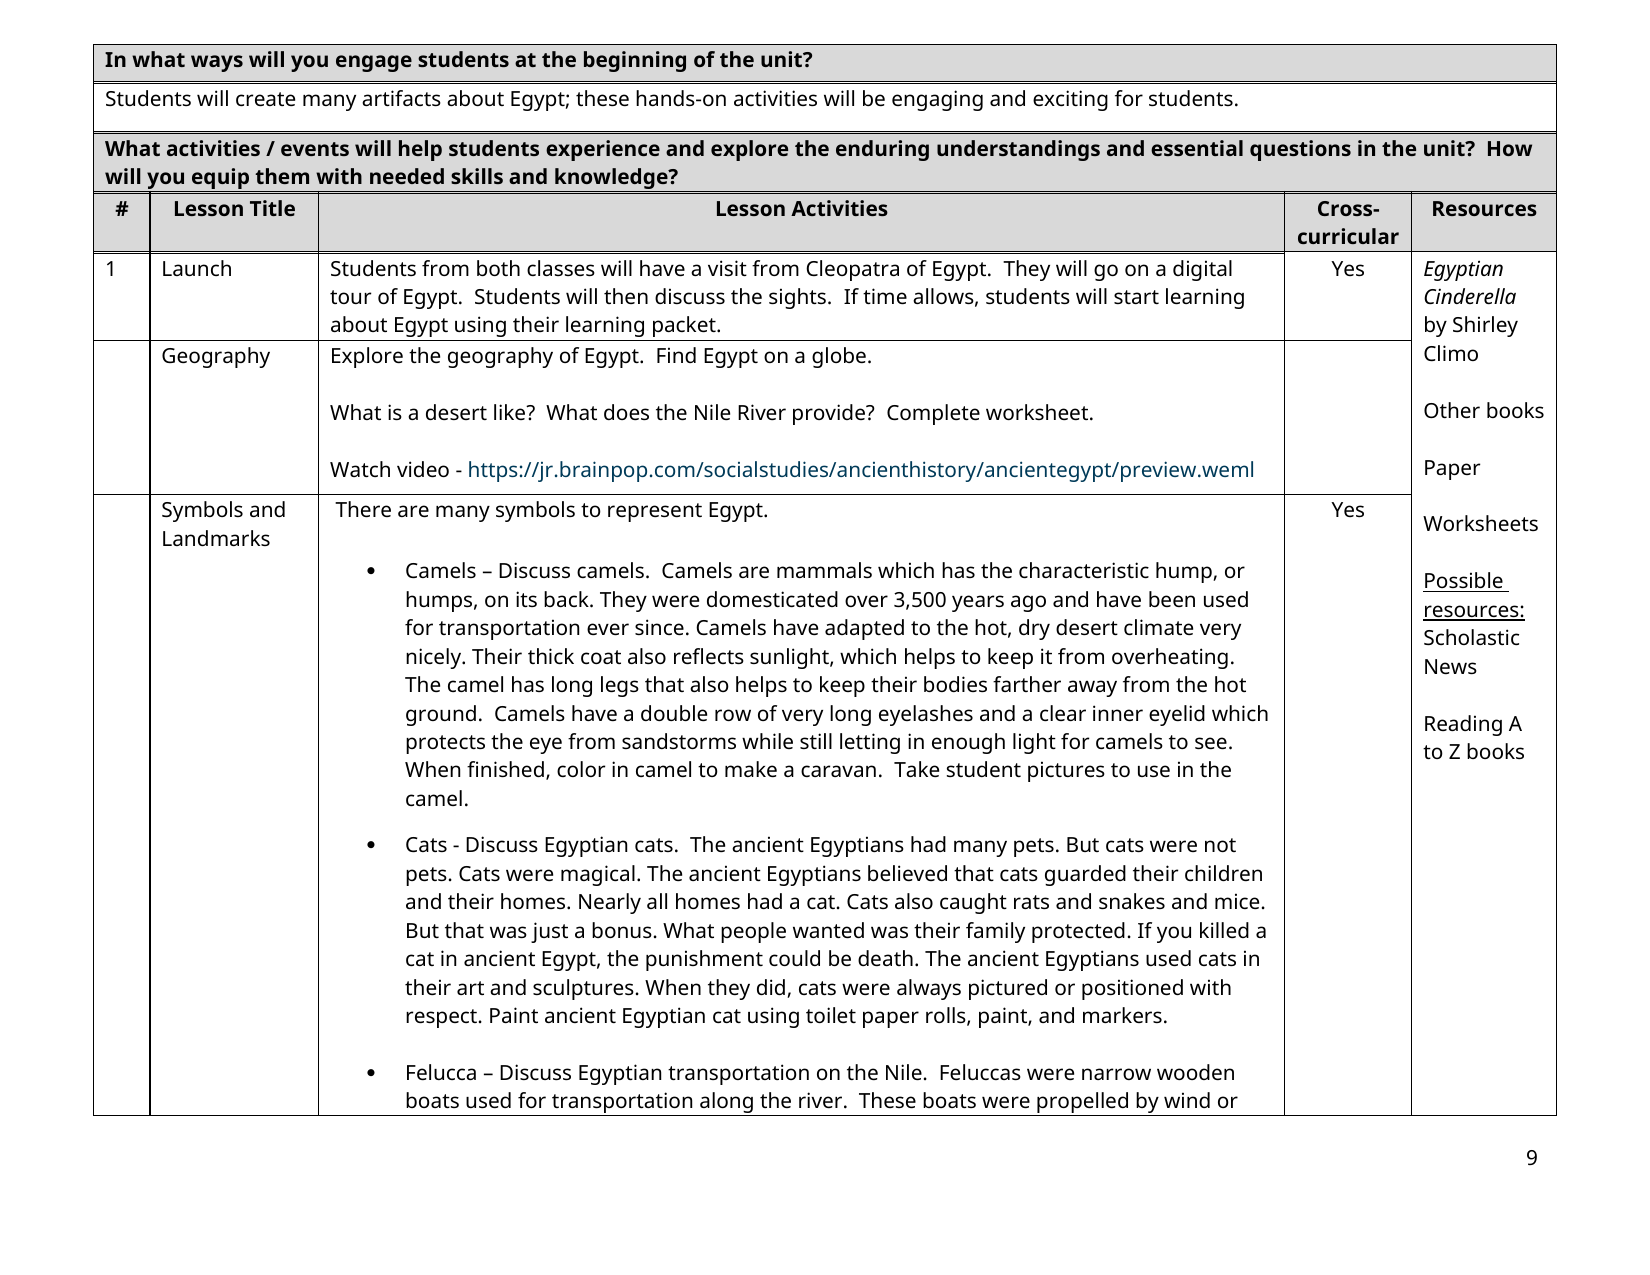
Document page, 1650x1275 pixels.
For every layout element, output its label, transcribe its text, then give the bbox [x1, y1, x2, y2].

table_cell [1285, 341, 1411, 494]
table_cell [94, 495, 149, 1115]
table_cell Launch [151, 254, 318, 340]
table_cell [94, 341, 149, 494]
table_cell Yes [1285, 252, 1411, 340]
table_cell Yes [1285, 495, 1411, 1115]
table_cell Students will create many artifacts about Egypt; these hands-on activities will be engaging and exciting for students. [94, 84, 1556, 131]
table_cell Students from both classes will have a visit from Cleopatra of Egypt. They will go on a digital tour of Egypt. Students will then discuss the sights. If time allows, students will start learning about Egypt using their learning packet. [319, 254, 1284, 340]
table_header In what ways will you engage students at the beginning of the unit? [94, 45, 1556, 81]
table_cell Lesson Title [151, 194, 318, 251]
table_cell What activities / events will help students experience and explore the enduring understandings and essential questions in the unit? How will you equip them with needed skills and knowledge? [94, 134, 1556, 191]
table_cell # [94, 194, 149, 251]
table_cell Lesson Activities [319, 194, 1284, 251]
table_cell Resources [1412, 194, 1556, 251]
table_cell Explore the geography of Egypt. Find Egypt on a globe. What is a desert like? What does the Nile River provide? Complete worksheet. Watch video - https://jr.brainpop.com/socialstudies/ancienthistory/ancientegypt/preview.weml [319, 341, 1284, 494]
table_cell Geography [151, 341, 318, 494]
table_cell Egyptian Cinderella by Shirley Climo Other books Paper Worksheets Possible resources: Scholastic News Reading A to Z books [1412, 252, 1556, 1115]
table_cell 1 [94, 254, 149, 340]
table_cell Cross-curricular [1285, 194, 1411, 251]
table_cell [151, 495, 318, 1115]
